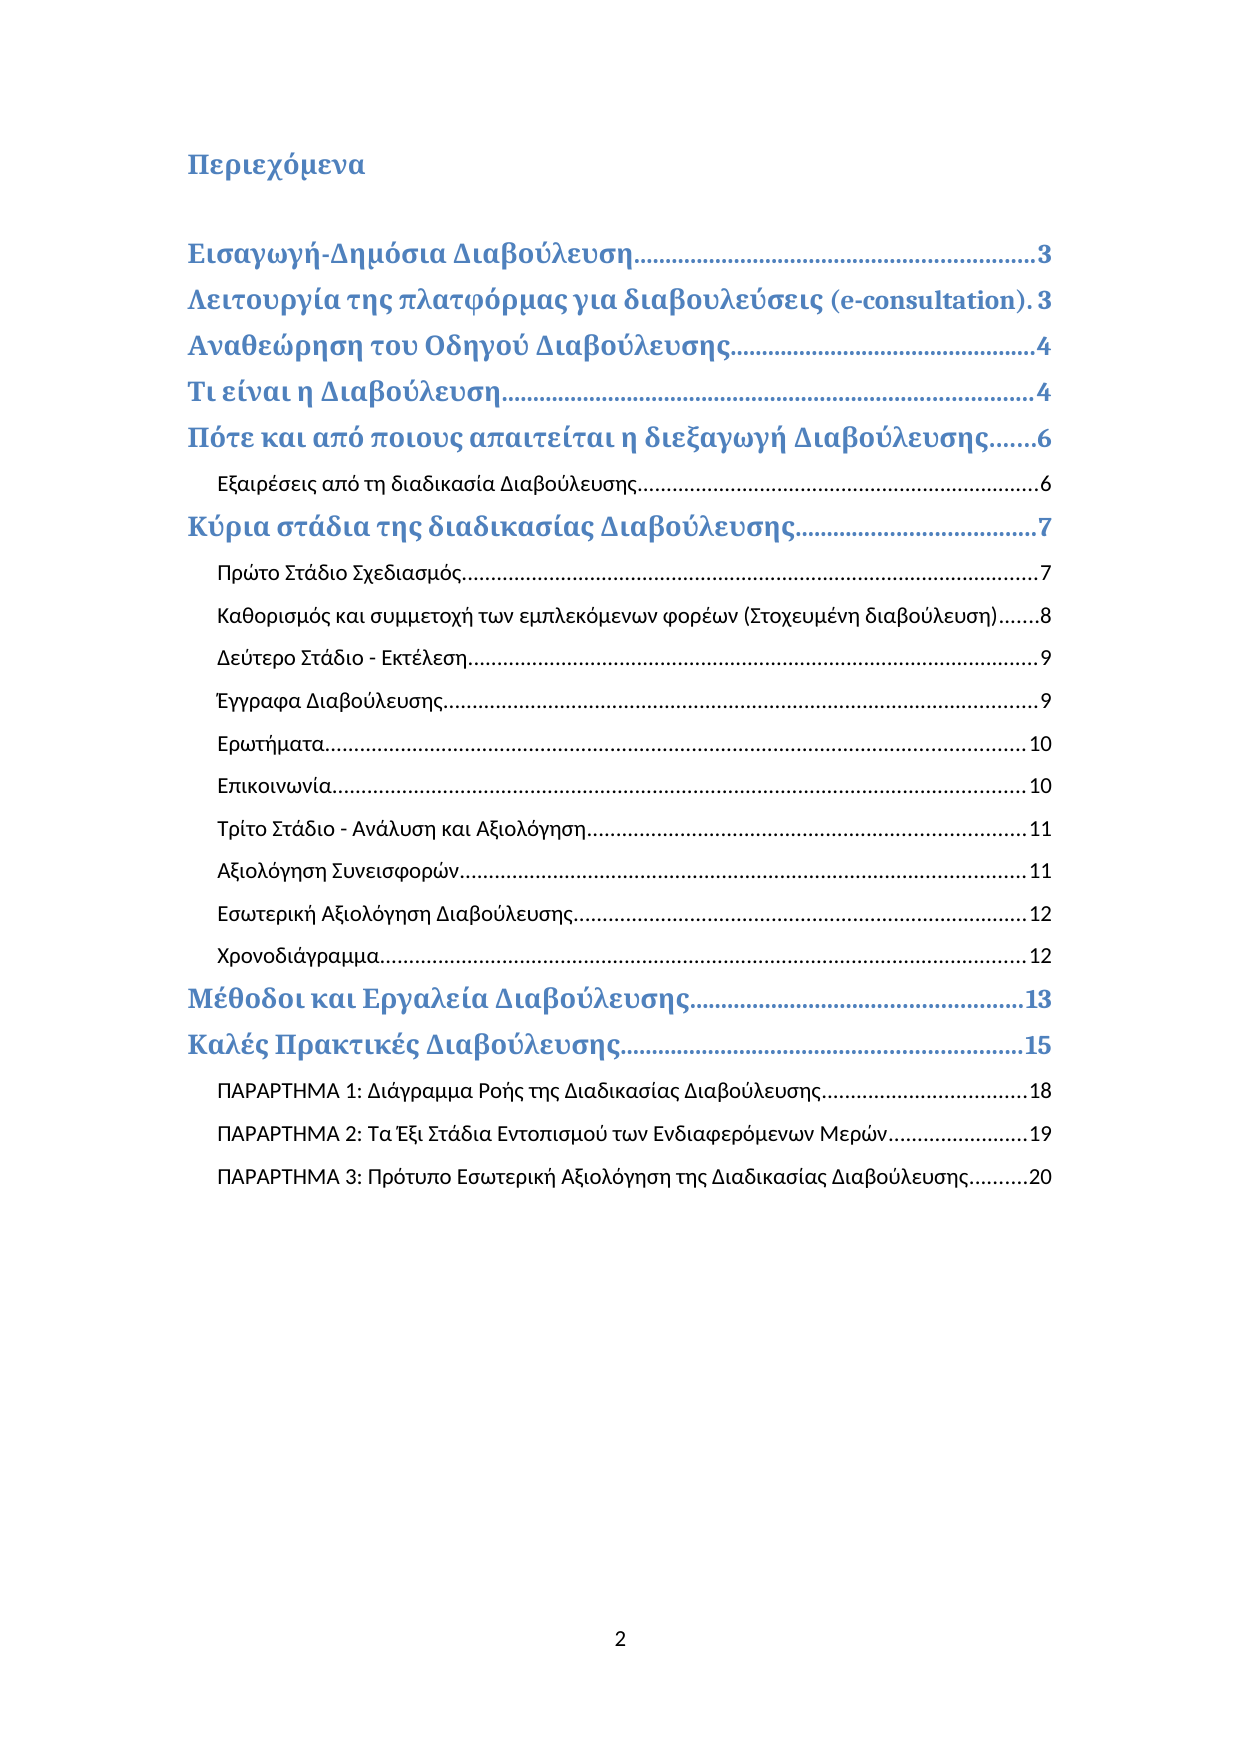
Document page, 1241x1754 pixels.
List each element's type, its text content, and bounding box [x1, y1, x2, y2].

text Χρονοδιάγραμμα 12 [217, 942, 1053, 970]
text Τρίτο Στάδιο - Ανάλυση και Αξιολόγηση 11 [217, 814, 1053, 842]
text ΠΑΡΑΡΤΗΜΑ 3: Πρότυπο Εσωτερική Αξιολόγηση της Διαδικασίας Διαβούλευσης 20 [217, 1162, 1053, 1190]
text Καθορισμός και συμμετοχή των εμπλεκόμενων φορέων (Στοχευμένη διαβούλευση) 8 [202, 601, 1053, 629]
text Πότε και από ποιους απαιτείται η διεξαγωγή Διαβούλευσης 6 [187, 423, 1053, 454]
text Εσωτερική Αξιολόγηση Διαβούλευσης 12 [202, 899, 1053, 927]
text Εισαγωγή-Δημόσια Διαβούλευση 3 [187, 239, 1053, 270]
text Λειτουργία της πλατφόρμας για διαβουλεύσεις (e-consultation) 3 [187, 285, 1053, 316]
text Κύρια στάδια της διαδικασίας Διαβούλευσης 7 [187, 512, 1053, 543]
text Πρώτο Στάδιο Σχεδιασμός 7 [217, 558, 1053, 586]
text Αξιολόγηση Συνεισφορών 11 [202, 856, 1053, 884]
text Μέθοδοι και Εργαλεία Διαβούλευσης 13 [187, 984, 1053, 1015]
text Αναθεώρηση του Οδηγού Διαβούλευσης 4 [187, 331, 1053, 362]
text Δεύτερο Στάδιο - Εκτέλεση 9 [217, 643, 1053, 671]
text Έγγραφα Διαβούλευσης 9 [202, 686, 1053, 714]
text Εξαιρέσεις από τη διαδικασία Διαβούλευσης 6 [217, 469, 1053, 497]
text Ερωτήματα 10 [202, 729, 1053, 757]
text Καλές Πρακτικές Διαβούλευσης 15 [187, 1030, 1053, 1062]
text Τι είναι η Διαβούλευση 4 [187, 377, 1053, 408]
text ΠΑΡΑΡΤΗΜΑ 1: Διάγραμμα Ροής της Διαδικασίας Διαβούλευσης 18 [217, 1077, 1053, 1104]
text ΠΑΡΑΡΤΗΜΑ 2: Τα Έξι Στάδια Εντοπισμού των Ενδιαφερόμενων Μερών 19 [217, 1119, 1053, 1147]
text Επικοινωνία 10 [202, 771, 1053, 799]
text Περιεχόμενα [187, 150, 1053, 181]
